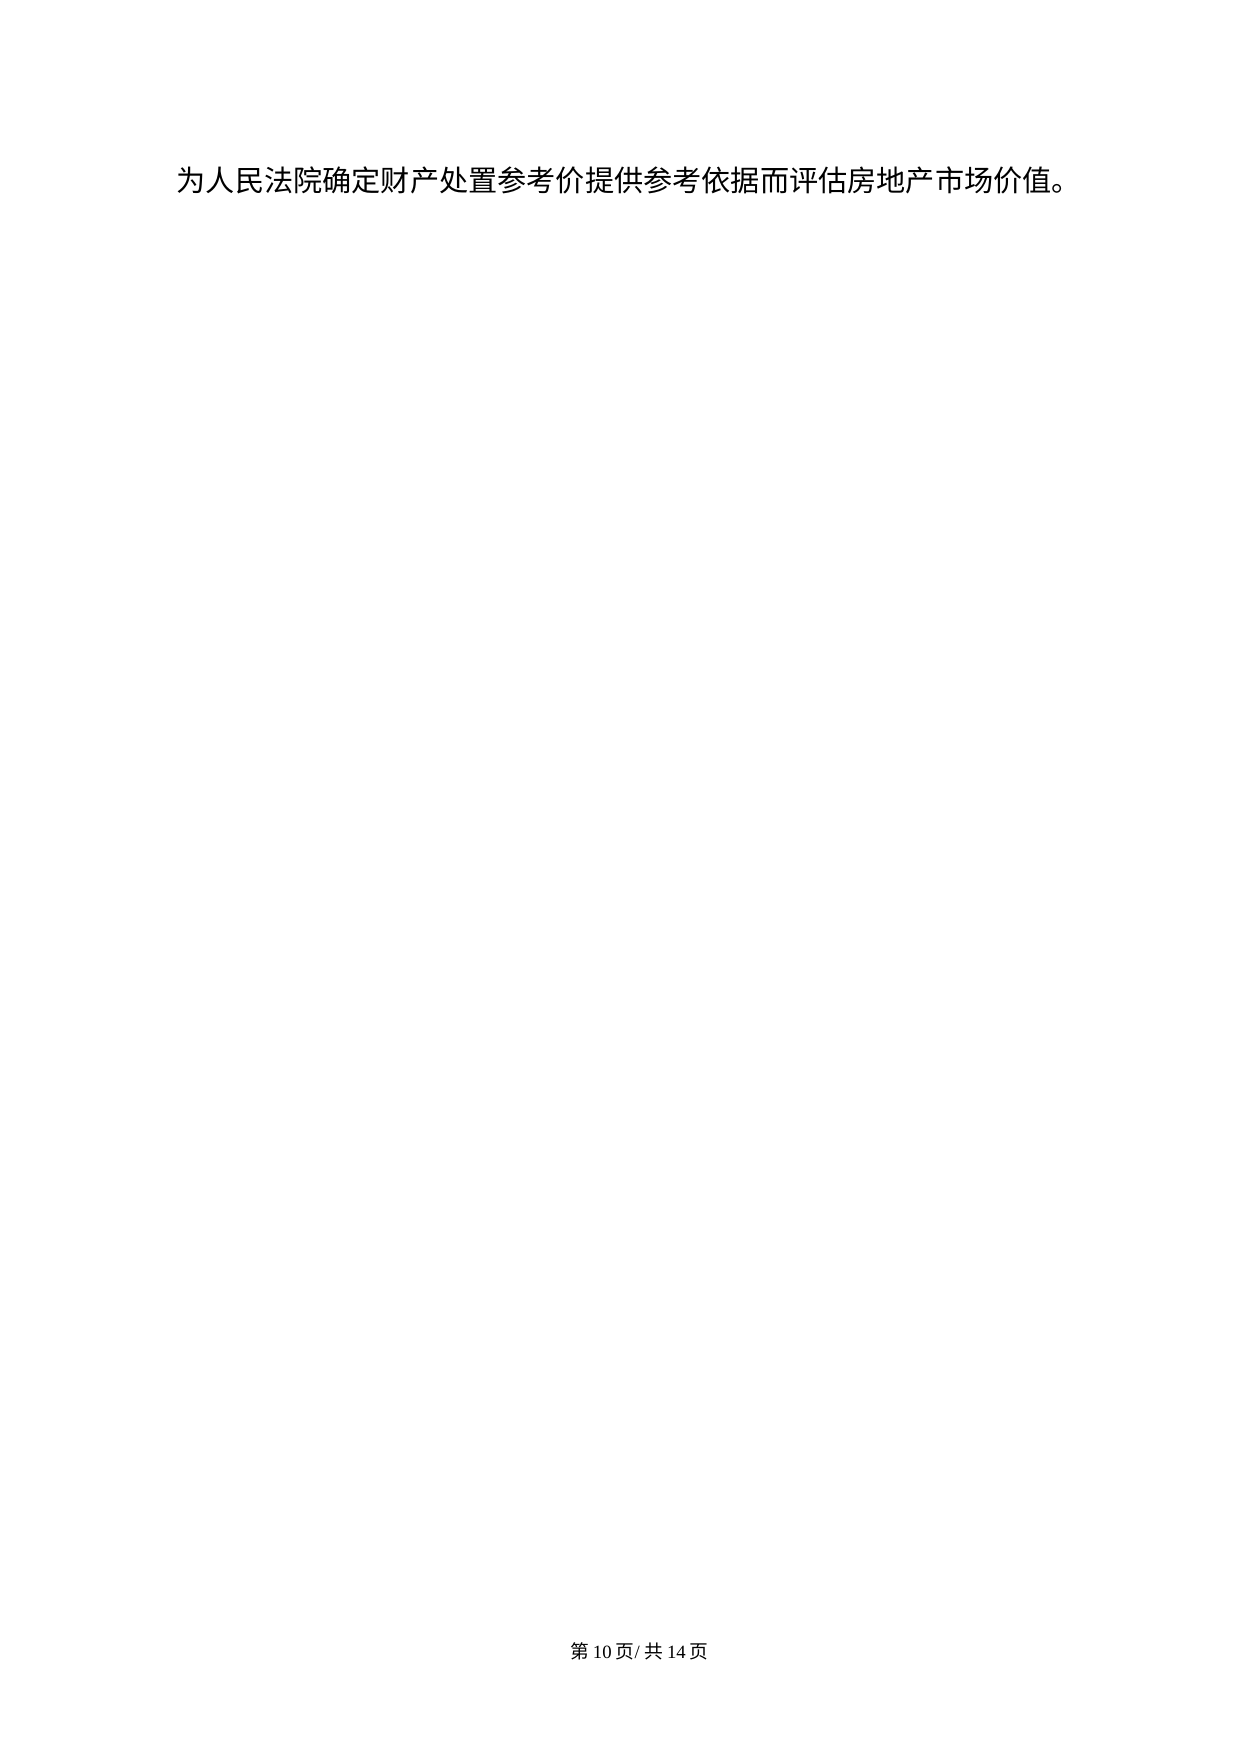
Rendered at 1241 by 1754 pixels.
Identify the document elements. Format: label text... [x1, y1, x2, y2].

text 为人民法院确定财产处置参考价提供参考依据而评估房地产市场价值。 [118, 157, 1122, 200]
